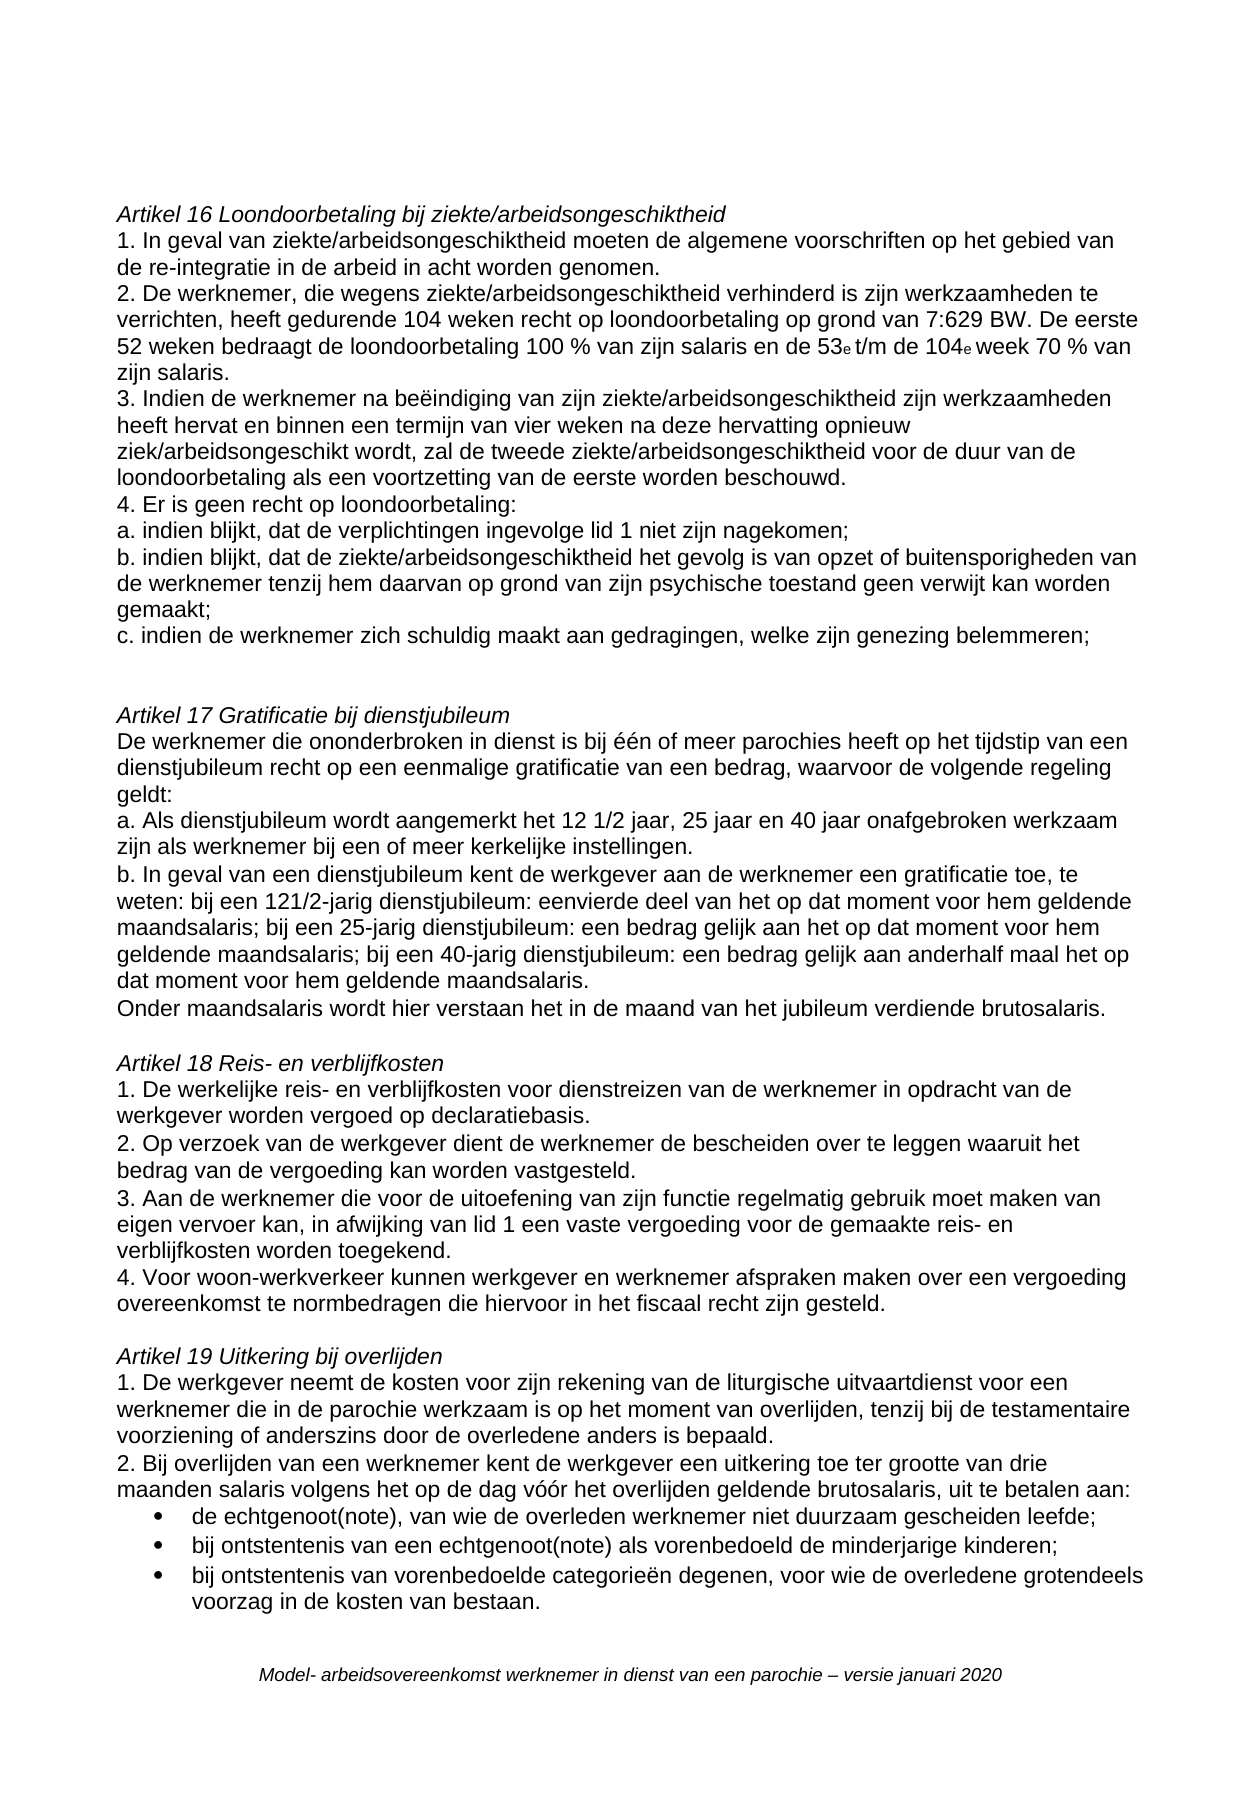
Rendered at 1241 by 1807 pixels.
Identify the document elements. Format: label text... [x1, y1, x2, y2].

text 1. De werkelijke reis- en verblijfkosten voor dienstreizen van de werknemer in opdracht van de werkgever worden vergoed op declaratiebasis. [117, 1076, 1146, 1128]
text b. In geval van een dienstjubileum kent de werkgever aan de werknemer een gratificatie toe, te weten: bij een 121/2-jarig dienstjubileum: eenvierde deel van het op dat moment voor hem geldende maandsalaris; bij een 25-jarig dienstjubileum: een bedrag gelijk aan het op dat moment voor hem geldende maandsalaris; bij een 40-jarig dienstjubileum: een bedrag gelijk aan anderhalf maal het op dat moment voor hem geldende maandsalaris. [117, 861, 1146, 993]
text Onder maandsalaris wordt hier verstaan het in de maand van het jubileum verdiende brutosalaris. [117, 995, 1146, 1021]
text Artikel 18 Reis- en verblijfkosten [117, 1049, 1146, 1076]
text 2. Bij overlijden van een werknemer kent de werkgever een uitkering toe ter grootte van drie maanden salaris volgens het op de dag vóór het overlijden geldende brutosalaris, uit te betalen aan: [117, 1450, 1146, 1503]
text De werknemer die ononderbroken in dienst is bij één of meer parochies heeft op het tijdstip van een dienstjubileum recht op een eenmalige gratificatie van een bedrag, waarvoor de volgende regeling geldt: [117, 728, 1146, 807]
text 4. Voor woon-werkverkeer kunnen werkgever en werknemer afspraken maken over een vergoeding overeenkomst te normbedragen die hiervoor in het fiscaal recht zijn gesteld. [117, 1264, 1146, 1317]
list bij ontstentenis van een echtgenoot(note) als vorenbedoeld de minderjarige kinderen; [154, 1532, 1146, 1558]
text Artikel 16 Loondoorbetaling bij ziekte/arbeidsongeschiktheid [117, 201, 1146, 227]
text a. indien blijkt, dat de verplichtingen ingevolge lid 1 niet zijn nagekomen; [117, 517, 1146, 543]
list de echtgenoot(note), van wie de overleden werknemer niet duurzaam gescheiden leefde; [154, 1503, 1146, 1529]
text c. indien de werknemer zich schuldig maakt aan gedragingen, welke zijn genezing belemmeren; [117, 622, 1146, 649]
list bij ontstentenis van vorenbedoelde categorieën degenen, voor wie de overledene grotendeels voorzag in de kosten van bestaan. [154, 1562, 1146, 1614]
text b. indien blijkt, dat de ziekte/arbeidsongeschiktheid het gevolg is van opzet of buitensporigheden van de werknemer tenzij hem daarvan op grond van zijn psychische toestand geen verwijt kan worden gemaakt; [117, 543, 1146, 622]
text 1. In geval van ziekte/arbeidsongeschiktheid moeten de algemene voorschriften op het gebied van de re-integratie in de arbeid in acht worden genomen. [117, 227, 1146, 280]
text 3. Aan de werknemer die voor de uitoefening van zijn functie regelmatig gebruik moet maken van eigen vervoer kan, in afwijking van lid 1 een vaste vergoeding voor de gemaakte reis- en verblijfkosten worden toegekend. [117, 1185, 1146, 1264]
text 2. De werknemer, die wegens ziekte/arbeidsongeschiktheid verhinderd is zijn werkzaamheden te verrichten, heeft gedurende 104 weken recht op loondoorbetaling op grond van 7:629 BW. De eerste 52 weken bedraagt de loondoorbetaling 100 % van zijn salaris en de 53e t/m de 104e week 70 % van zijn salaris. [117, 280, 1146, 385]
text Artikel 19 Uitkering bij overlijden [117, 1343, 1146, 1369]
text 4. Er is geen recht op loondoorbetaling: [117, 491, 1146, 517]
text a. Als dienstjubileum wordt aangemerkt het 12 1/2 jaar, 25 jaar en 40 jaar onafgebroken werkzaam zijn als werknemer bij een of meer kerkelijke instellingen. [117, 807, 1146, 860]
text 3. Indien de werknemer na beëindiging van zijn ziekte/arbeidsongeschiktheid zijn werkzaamheden heeft hervat en binnen een termijn van vier weken na deze hervatting opnieuw ziek/arbeidsongeschikt wordt, zal de tweede ziekte/arbeidsongeschiktheid voor de duur van de loondoorbetaling als een voortzetting van de eerste worden beschouwd. [117, 385, 1146, 491]
text 2. Op verzoek van de werkgever dient de werknemer de bescheiden over te leggen waaruit het bedrag van de vergoeding kan worden vastgesteld. [117, 1130, 1146, 1183]
text Artikel 17 Gratificatie bij dienstjubileum [117, 702, 1146, 728]
text 1. De werkgever neemt de kosten voor zijn rekening van de liturgische uitvaartdienst voor een werknemer die in de parochie werkzaam is op het moment van overlijden, tenzij bij de testamentaire voorziening of anderszins door de overledene anders is bepaald. [117, 1369, 1146, 1448]
